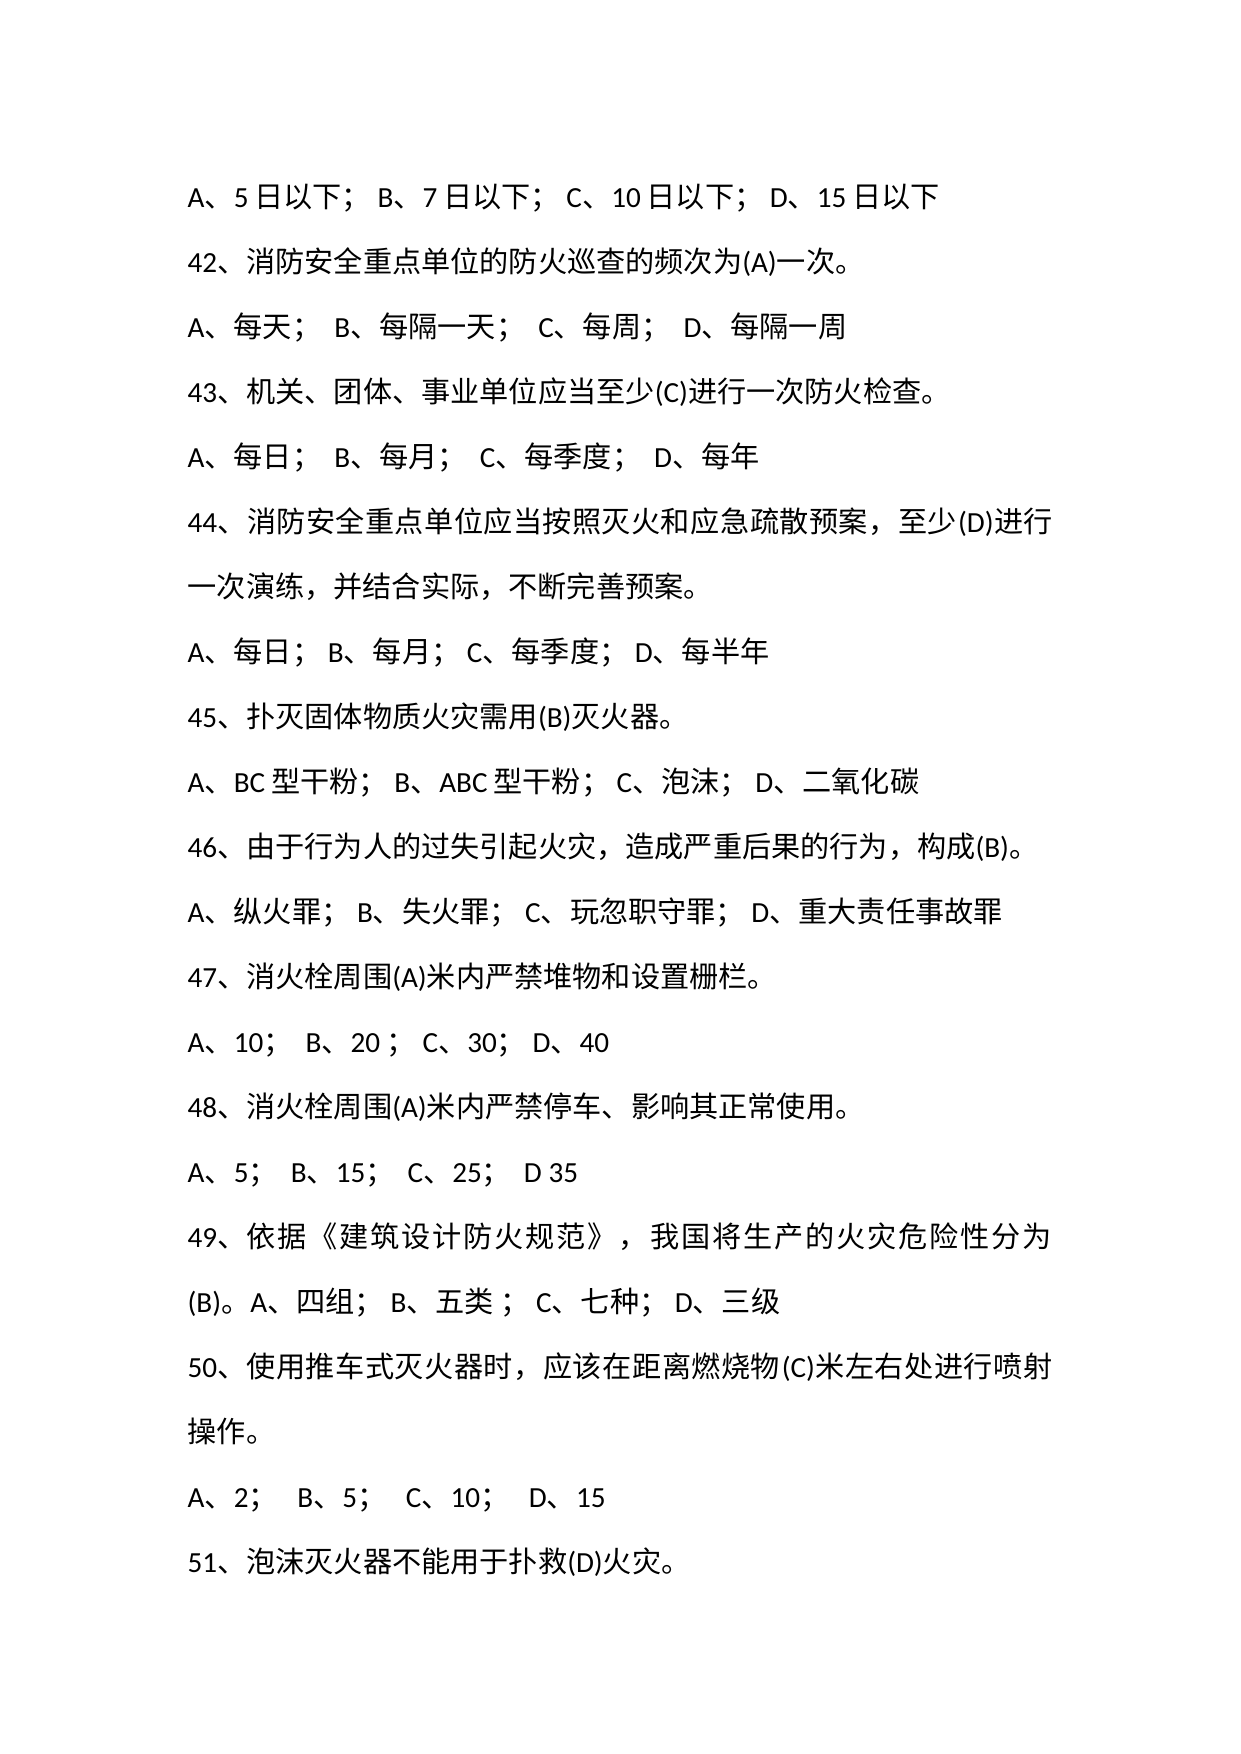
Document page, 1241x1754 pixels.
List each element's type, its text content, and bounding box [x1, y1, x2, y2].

list 44、消防安全重点单位应当按照灭火和应急疏散预案，至少(D)进行一次演练，并结合实际，不断完善预案。 [187, 487, 1053, 617]
list A、2； B、5； C、10； D、15 [187, 1462, 1053, 1527]
list A、每日； B、每月； C、每季度； D、每半年 [187, 617, 1053, 682]
list 43、机关、团体、事业单位应当至少(C)进行一次防火检查。 [187, 357, 1053, 422]
list 51、泡沫灭火器不能用于扑救(D)火灾。 [187, 1527, 1053, 1592]
list A、5； B、15； C、25； D 35 [187, 1137, 1053, 1202]
list A、5日以下； B、7日以下； C、10日以下； D、15日以下 [187, 162, 1053, 227]
list 每天； B、每隔一天； C、每周； D、每隔一周 [187, 292, 1053, 357]
list 依据《建筑设计防火规范》，我国将生产的火灾危险性分为(B)。A、四组； B、五类 ； C、七种； D、三级 [187, 1202, 1053, 1332]
list 42、消防安全重点单位的防火巡查的频次为(A)一次。 [187, 227, 1053, 292]
list 使用推车式灭火器时，应该在距离燃烧物(C)米左右处进行喷射操作。 [187, 1332, 1053, 1462]
list 45、扑灭固体物质火灾需用(B)灭火器。 [187, 682, 1053, 747]
list A、每日； B、每月； C、每季度； D、每年 [187, 422, 1053, 487]
list 48、消火栓周围(A)米内严禁停车、影响其正常使用。 [187, 1072, 1053, 1137]
list A、纵火罪； B、失火罪； C、玩忽职守罪； D、重大责任事故罪 [187, 877, 1053, 942]
list A、BC型干粉； B、ABC型干粉； C、泡沫； D、二氧化碳 [187, 747, 1053, 812]
list 46、由于行为人的过失引起火灾，造成严重后果的行为，构成(B)。 [187, 812, 1053, 877]
list 47、消火栓周围(A)米内严禁堆物和设置栅栏。 [187, 942, 1053, 1007]
list A、10； B、20 ； C、30； D、40 [187, 1007, 1053, 1072]
